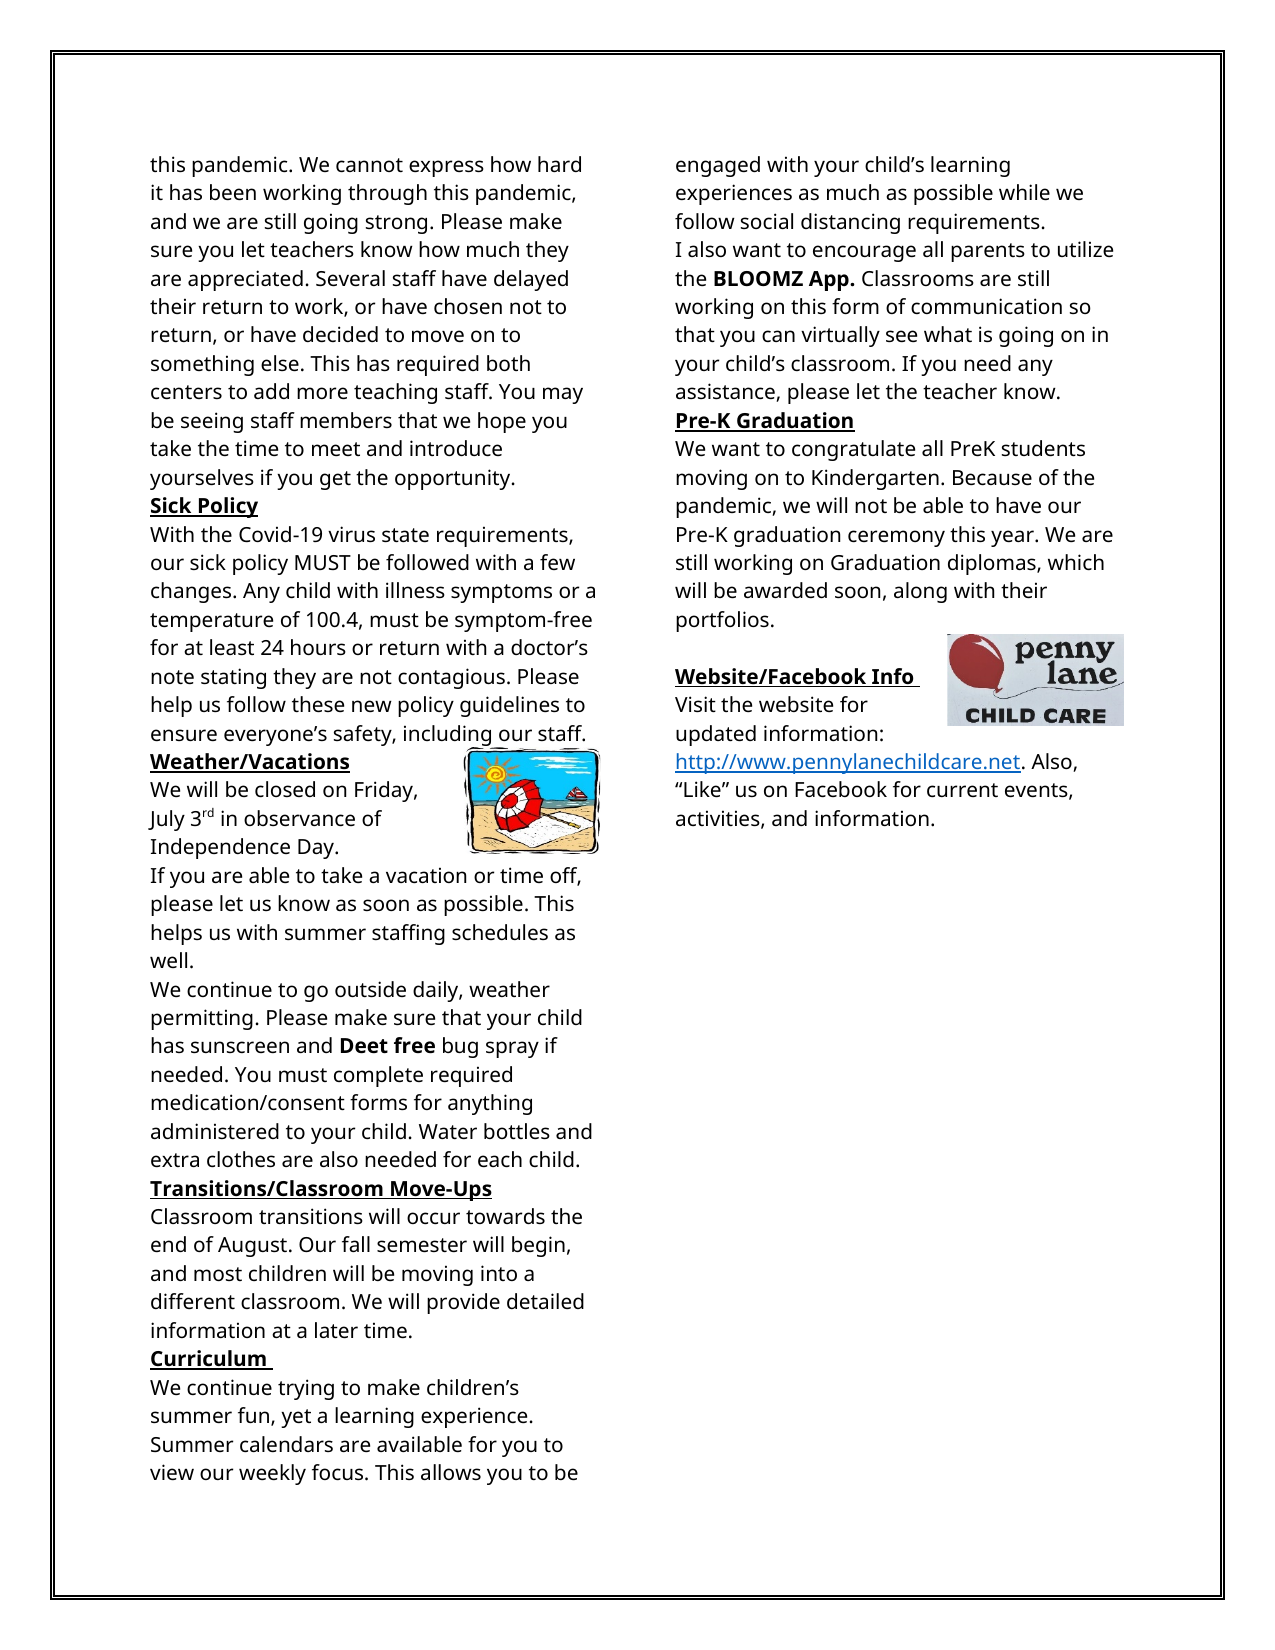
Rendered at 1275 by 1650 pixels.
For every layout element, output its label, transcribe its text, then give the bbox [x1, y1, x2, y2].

text We continue trying to make children’s summer fun, yet a learning experience. Summer calendars are available for you to view our weekly focus. This allows you to be engaged with your child’s learning experiences as much as possible while we follow social distancing requirements. [150, 1373, 600, 1487]
text Transitions/Classroom Move-Ups [150, 1174, 600, 1202]
text http://www.pennylanechildcare.net. Also, “Like” us on Facebook for current events, activities, and information. [675, 747, 1125, 832]
text With the Covid-19 virus state requirements, our sick policy MUST be followed with a few changes. Any child with illness symptoms or a temperature of 100.4, must be symptom-free for at least 24 hours or return with a doctor’s note stating they are not contagious. Please help us follow these new policy guidelines to ensure everyone’s safety, including our staff. [150, 520, 600, 747]
text If you are able to take a vacation or time off, please let us know as soon as possible. This helps us with summer staffing schedules as well. [150, 861, 600, 975]
picture [947, 634, 1124, 726]
text Weather/Vacations [150, 747, 463, 776]
text We want to congratulate all PreK students moving on to Kindergarten. Because of the pandemic, we will not be able to have our Pre-K graduation ceremony this year. We are still working on Graduation diplomas, which will be awarded soon, along with their portfolios. [675, 434, 1125, 633]
picture [463, 747, 600, 854]
text We continue trying to make children’s summer fun, yet a learning experience. Summer calendars are available for you to view our weekly focus. This allows you to be engaged with your child’s learning experiences as much as possible while we follow social distancing requirements. [675, 150, 1125, 235]
text Classroom transitions will occur towards the end of August. Our fall semester will begin, and most children will be moving into a different classroom. We will provide detailed information at a later time. [150, 1202, 600, 1344]
text We continue to go outside daily, weather permitting. Please make sure that your child has sunscreen and Deet free bug spray if needed. You must complete required medication/consent forms for anything administered to your child. Water bottles and extra clothes are also needed for each child. [150, 975, 600, 1174]
text Sick Policy [150, 491, 600, 520]
text Pre-K Graduation [675, 406, 1125, 434]
text We will be closed on Friday, July 3rd in observance of Independence Day. [150, 776, 600, 861]
text Website/Facebook Info Visit the website for updated information: [675, 662, 1125, 747]
text Curriculum [150, 1344, 600, 1373]
text I also want to encourage all parents to utilize the BLOOMZ App. Classrooms are still working on this form of communication so that you can virtually see what is going on in your child’s classroom. If you need any assistance, please let the teacher know. [675, 235, 1125, 406]
